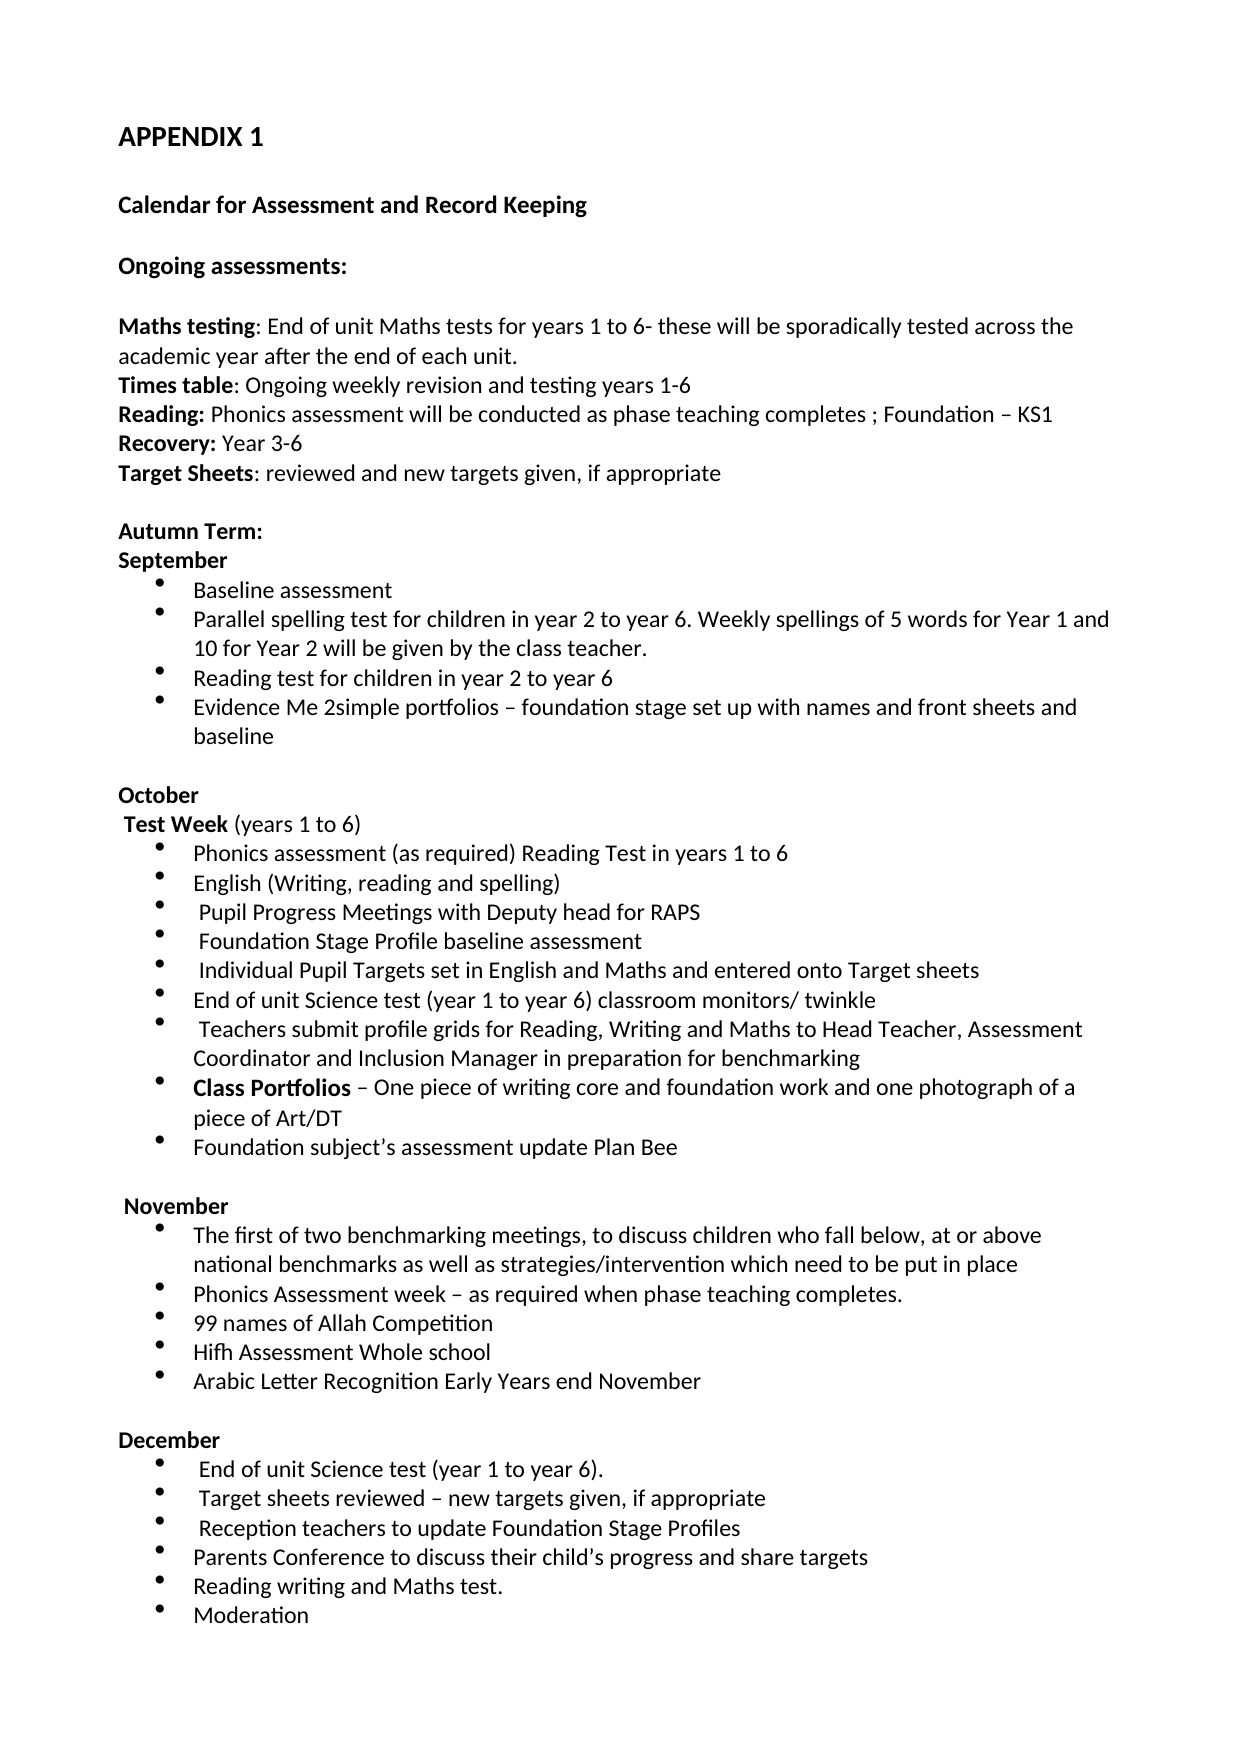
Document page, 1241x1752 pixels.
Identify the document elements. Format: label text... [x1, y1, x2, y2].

list The first of two benchmarking meetings, to discuss children who fall below, at or above national benchmarks as well as strategies/intervention which need to be put in place [156, 1220, 1122, 1279]
list Evidence Me 2simple portfolios – foundation stage set up with names and front sheets and baseline [156, 692, 1122, 751]
list Parents Conference to discuss their child’s progress and share targets [156, 1542, 1122, 1571]
list Class Portfolios – One piece of writing core and foundation work and one photograph of a piece of Art/DT [156, 1072, 1122, 1132]
list Target sheets reviewed – new targets given, if appropriate [156, 1483, 1122, 1513]
text Autumn Term: [118, 516, 1122, 546]
text Maths testing: End of unit Maths tests for years 1 to 6- these will be sporadically tested across the academic year after the end of each unit. [118, 311, 1122, 370]
list Reading test for children in year 2 to year 6 [156, 663, 1122, 692]
list End of unit Science test (year 1 to year 6). [156, 1454, 1122, 1483]
list Moderation [156, 1601, 1122, 1630]
list Foundation Stage Profile baseline assessment [156, 926, 1122, 955]
list Reception teachers to update Foundation Stage Profiles [156, 1513, 1122, 1542]
list Pupil Progress Meetings with Deputy head for RAPS [156, 897, 1122, 926]
list Hifh Assessment Whole school [156, 1337, 1122, 1366]
text Calendar for Assessment and Record Keeping [118, 189, 1122, 220]
list Reading writing and Maths test. [156, 1571, 1122, 1601]
list 99 names of Allah Competition [156, 1308, 1122, 1337]
text December [118, 1425, 1122, 1454]
list End of unit Science test (year 1 to year 6) classroom monitors/ twinkle [156, 985, 1122, 1014]
text Times table: Ongoing weekly revision and testing years 1-6 [118, 370, 1122, 399]
text APPENDIX 1 [118, 118, 1122, 154]
list Phonics Assessment week – as required when phase teaching completes. [156, 1279, 1122, 1308]
text Target Sheets: reviewed and new targets given, if appropriate [118, 458, 1122, 487]
list Parallel spelling test for children in year 2 to year 6. Weekly spellings of 5 words for Year 1 and 10 for Year 2 will be given by the class teacher. [156, 604, 1122, 663]
text Test Week (years 1 to 6) [118, 809, 1122, 838]
list English (Writing, reading and spelling) [156, 868, 1122, 897]
list Teachers submit profile grids for Reading, Writing and Maths to Head Teacher, Assessment Coordinator and Inclusion Manager in preparation for benchmarking [156, 1014, 1122, 1072]
list Arabic Letter Recognition Early Years end November [156, 1366, 1122, 1396]
text September [118, 546, 1122, 575]
text Ongoing assessments: [118, 250, 1122, 281]
text Reading: Phonics assessment will be conducted as phase teaching completes ; Foundation – KS1 [118, 399, 1122, 428]
text November [118, 1191, 1122, 1220]
list Phonics assessment (as required) Reading Test in years 1 to 6 [156, 838, 1122, 868]
list Baseline assessment [156, 575, 1122, 604]
list Foundation subject’s assessment update Plan Bee [156, 1132, 1122, 1162]
list Individual Pupil Targets set in English and Maths and entered onto Target sheets [156, 955, 1122, 985]
text October [118, 780, 1122, 809]
text Recovery: Year 3-6 [118, 428, 1122, 458]
